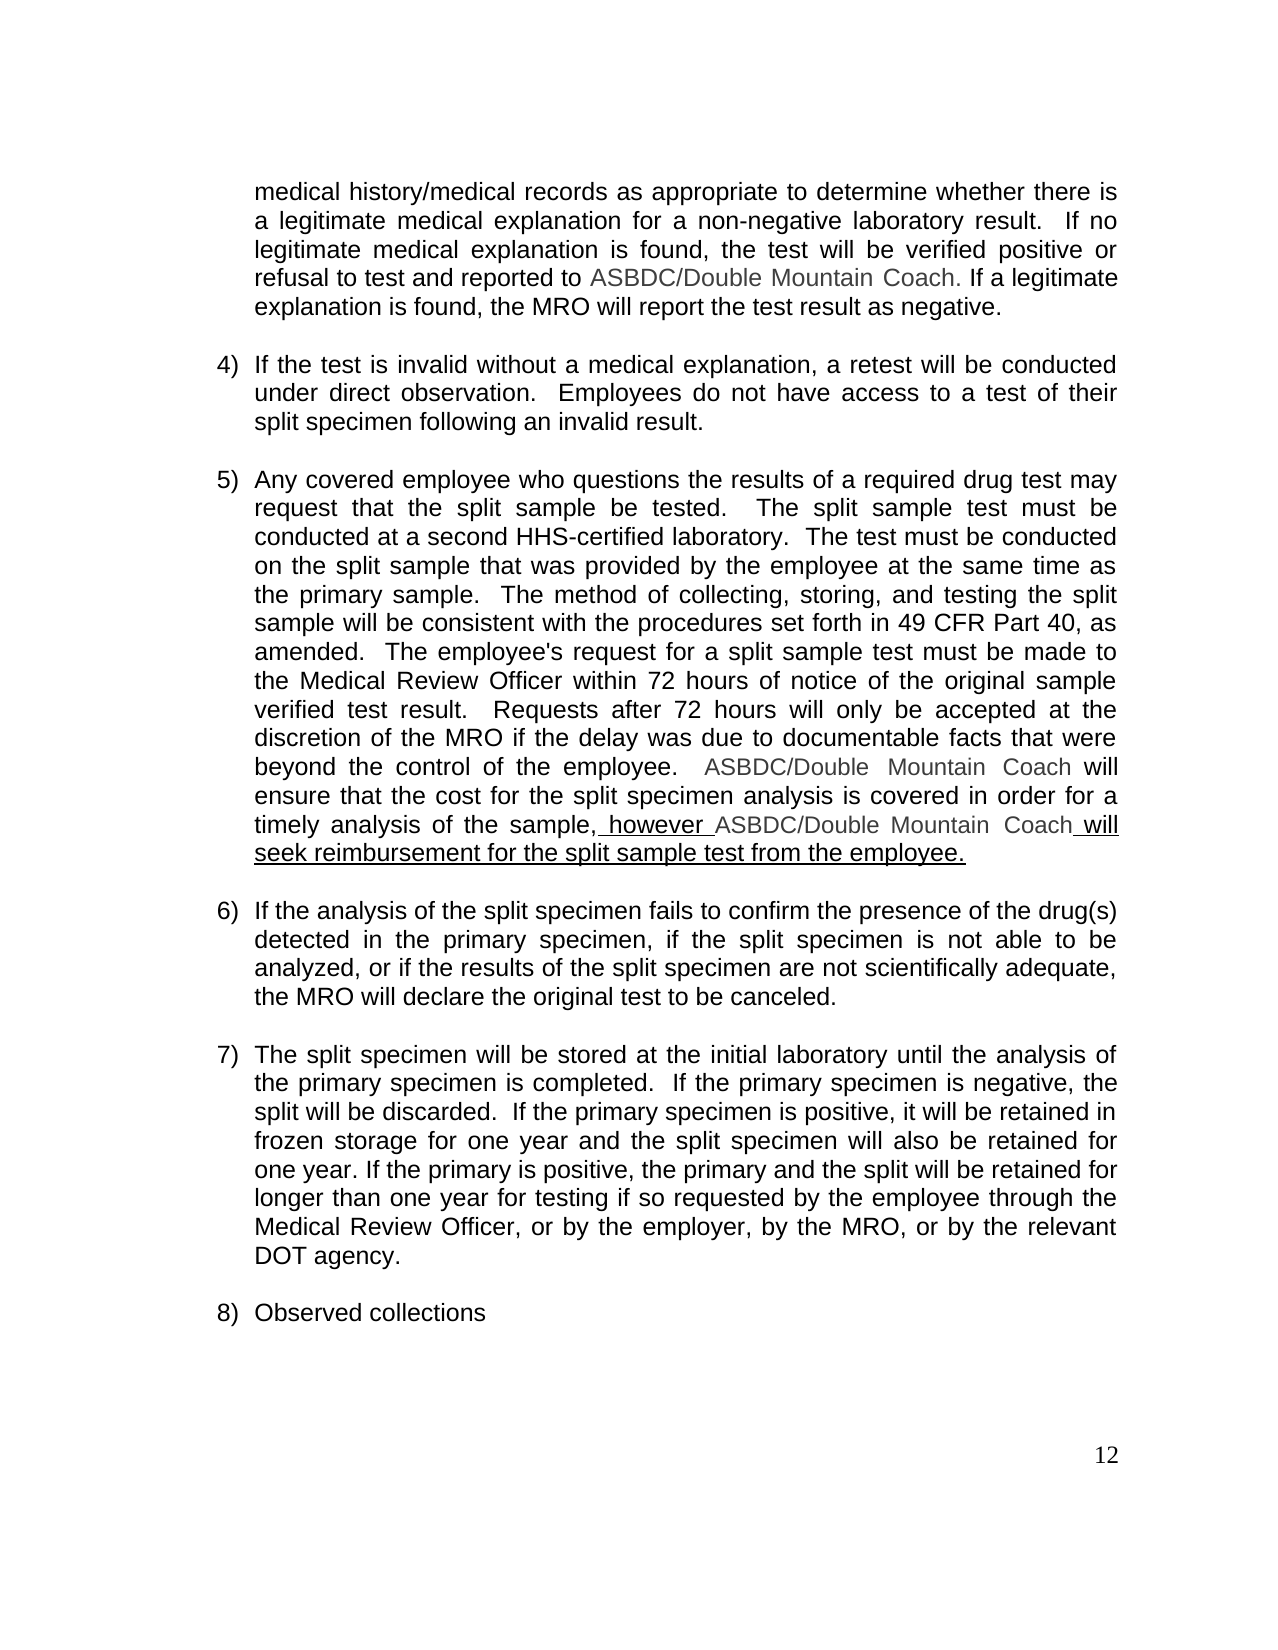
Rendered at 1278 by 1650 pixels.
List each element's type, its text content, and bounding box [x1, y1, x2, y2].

list The split specimen will be stored at the initial laboratory until the analysis of the primary specimen is completed. If the primary specimen is negative, the split will be discarded. If the primary specimen is positive, it will be retained in frozen storage for one year and the split specimen will also be retained for one year. If the primary is positive, the primary and the split will be retained for longer than one year for testing if so requested by the employee through the Medical Review Officer, or by the employer, by the MRO, or by the relevant DOT agency. [217, 1039, 1119, 1269]
list If the test is invalid without a medical explanation, a retest will be conducted under direct observation. Employees do not have access to a test of their split specimen following an invalid result. [217, 349, 1119, 436]
list If the analysis of the split specimen fails to confirm the presence of the drug(s) detected in the primary specimen, if the split specimen is not able to be analyzed, or if the results of the split specimen are not scientifically adequate, the MRO will declare the original test to be canceled. [217, 896, 1119, 1011]
list Observed collections [217, 1298, 1119, 1327]
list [217, 177, 1119, 321]
list Any covered employee who questions the results of a required drug test may request that the split sample be tested. The split sample test must be conducted at a second HHS-certified laboratory. The test must be conducted on the split sample that was provided by the employee at the same time as the primary sample. The method of collecting, storing, and testing the split sample will be consistent with the procedures set forth in 49 CFR Part 40, as amended. The employee's request for a split sample test must be made to the Medical Review Officer within 72 hours of notice of the original sample verified test result. Requests after 72 hours will only be accepted at the discretion of the MRO if the delay was due to documentable facts that were beyond the control of the employee. ASBDC/Double Mountain Coach will ensure that the cost for the split specimen analysis is covered in order for a timely analysis of the sample, however ASBDC/Double Mountain Coach will seek reimbursement for the split sample test from the employee. [217, 464, 1119, 867]
